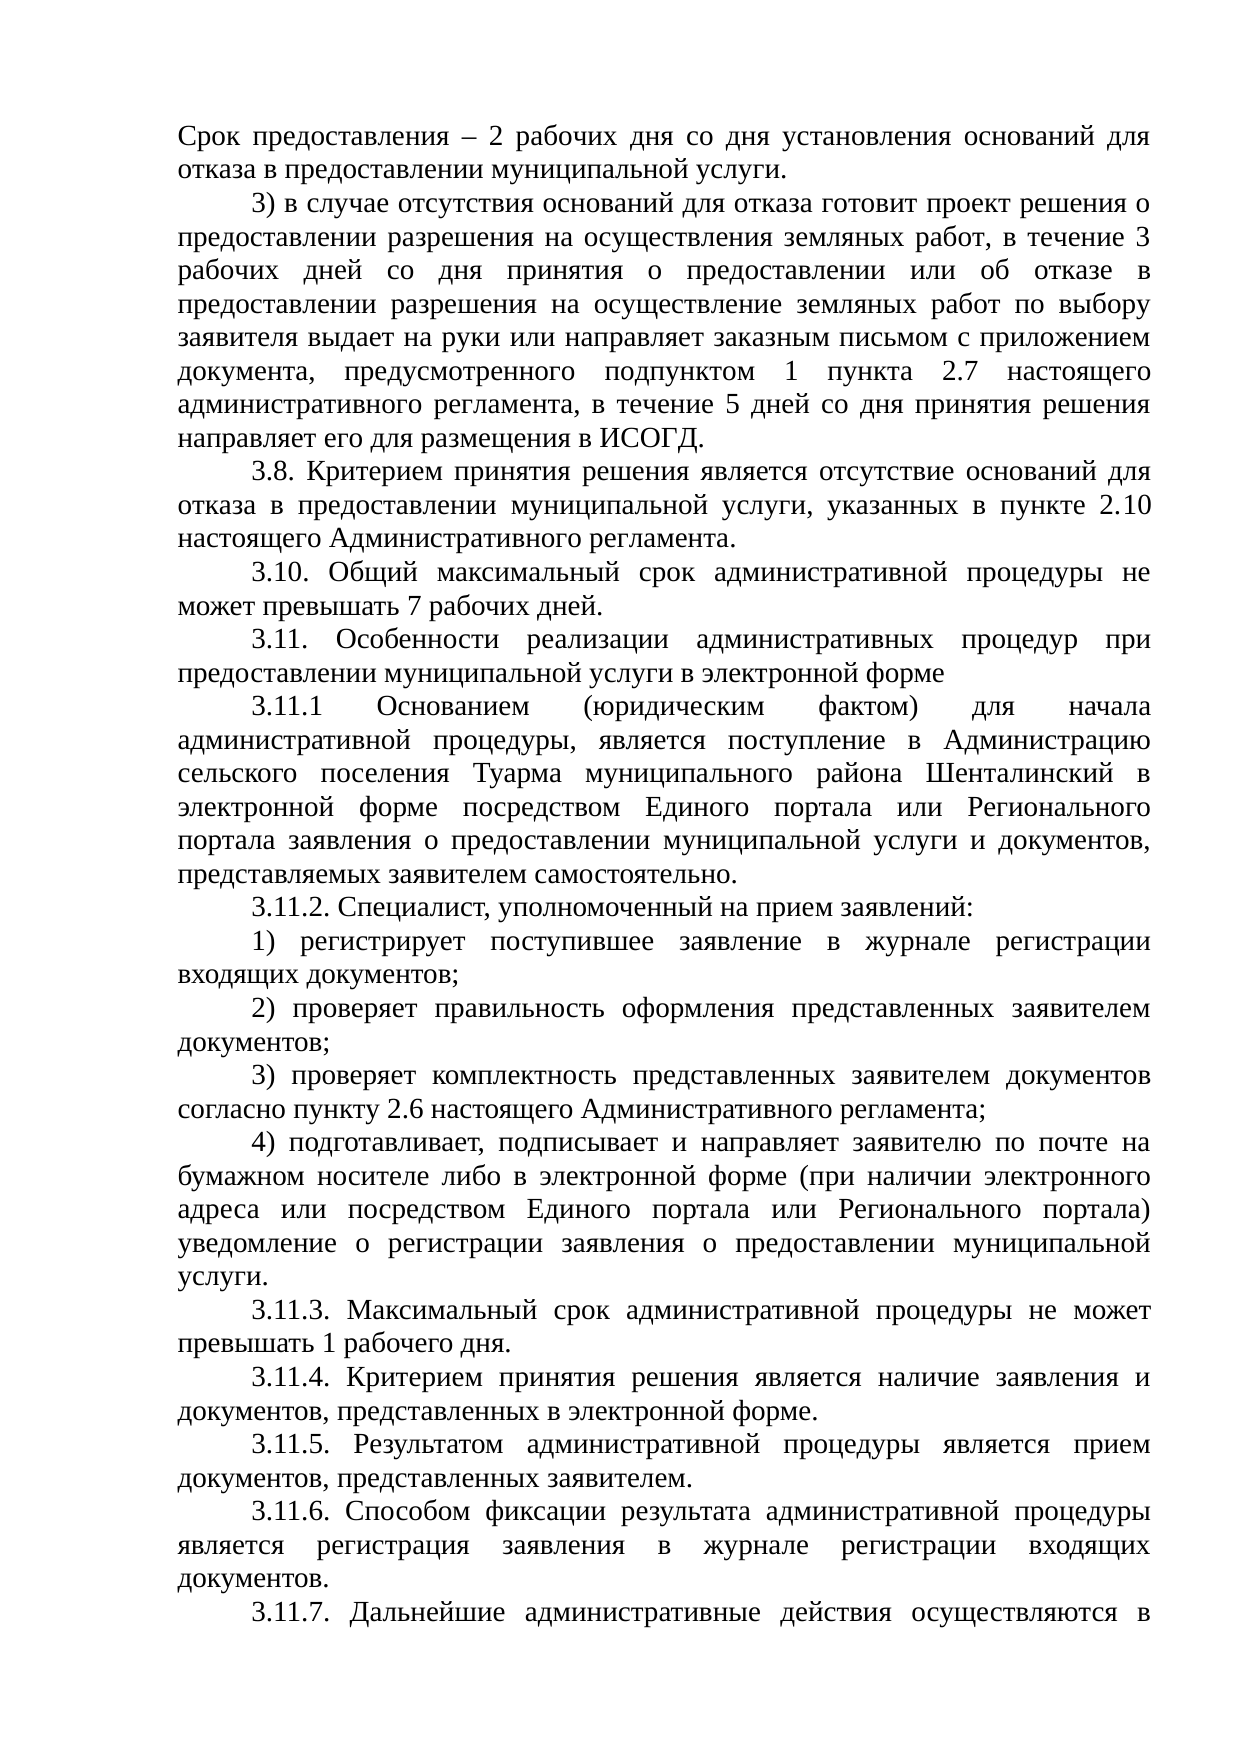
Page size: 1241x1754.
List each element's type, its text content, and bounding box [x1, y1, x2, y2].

text 3.11.4. Критерием принятия решения является наличие заявления и документов, представленных в электронной форме. [177, 1359, 1152, 1426]
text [177, 1594, 1152, 1627]
text 3.10. Общий максимальный срок административной процедуры не может превышать 7 рабочих дней. [177, 554, 1152, 621]
text 3) проверяет комплектность представленных заявителем документов согласно пункту 2.6 настоящего Административного регламента; [177, 1057, 1152, 1124]
text 3.11.2. Специалист, уполномоченный на прием заявлений: [177, 889, 1152, 923]
text 3.11.5. Результатом административной процедуры является прием документов, представленных заявителем. [177, 1426, 1152, 1493]
text 2) проверяет правильность оформления представленных заявителем документов; [177, 990, 1152, 1057]
text Срок предоставления – 2 рабочих дня со дня установления оснований для отказа в предоставлении муниципальной услуги. [177, 118, 1152, 185]
text 3.11.1 Основанием (юридическим фактом) для начала административной процедуры, является поступление в Администрацию сельского поселения Туарма муниципального района Шенталинский в электронной форме посредством Единого портала или Регионального портала заявления о предоставлении муниципальной услуги и документов, представляемых заявителем самостоятельно. [177, 688, 1152, 889]
text 1) регистрирует поступившее заявление в журнале регистрации входящих документов; [177, 923, 1152, 990]
text 3.8. Критерием принятия решения является отсутствие оснований для отказа в предоставлении муниципальной услуги, указанных в пункте 2.10 настоящего Административного регламента. [177, 453, 1152, 554]
text 3.11.3. Максимальный срок административной процедуры не может превышать 1 рабочего дня. [177, 1292, 1152, 1359]
text 4) подготавливает, подписывает и направляет заявителю по почте на бумажном носителе либо в электронной форме (при наличии электронного адреса или посредством Единого портала или Регионального портала) уведомление о регистрации заявления о предоставлении муниципальной услуги. [177, 1124, 1152, 1292]
text 3.11. Особенности реализации административных процедур при предоставлении муниципальной услуги в электронной форме [177, 621, 1152, 688]
text 3.11.6. Способом фиксации результата административной процедуры является регистрация заявления в журнале регистрации входящих документов. [177, 1493, 1152, 1594]
text 3) в случае отсутствия оснований для отказа готовит проект решения о предоставлении разрешения на осуществления земляных работ, в течение 3 рабочих дней со дня принятия о предоставлении или об отказе в предоставлении разрешения на осуществление земляных работ по выбору заявителя выдает на руки или направляет заказным письмом с приложением документа, предусмотренного подпунктом 1 пункта 2.7 настоящего административного регламента, в течение 5 дней со дня принятия решения направляет его для размещения в ИСОГД. [177, 185, 1152, 453]
